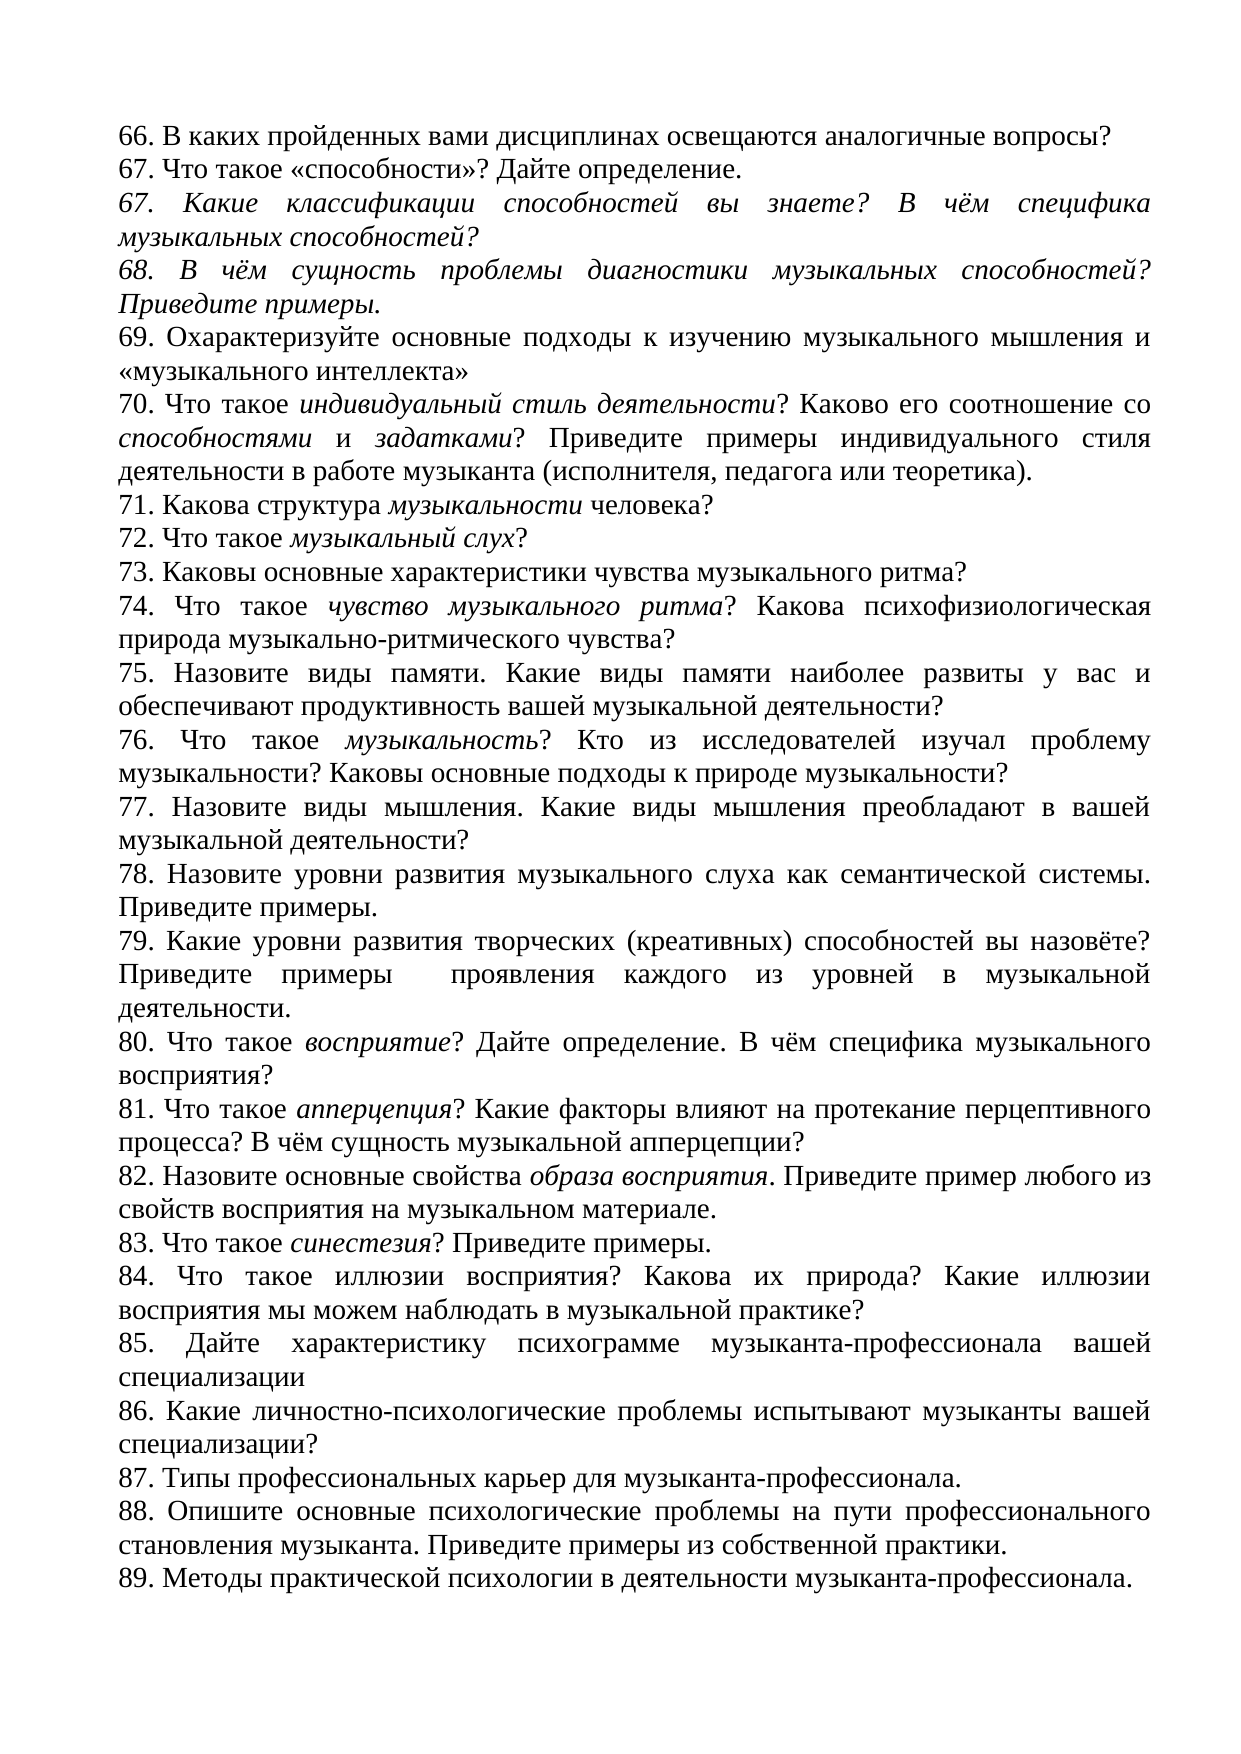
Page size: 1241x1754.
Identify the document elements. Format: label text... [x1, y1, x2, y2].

text 78. Назовите уровни развития музыкального слуха как семантической системы. Приведите примеры. [118, 856, 1152, 923]
text 68. В чём сущность проблемы диагностики музыкальных способностей? Приведите примеры. [118, 252, 1152, 319]
text 85. Дайте характеристику психограмме музыканта-профессионала вашей специализации [118, 1326, 1152, 1393]
text 67. Какие классификации способностей вы знаете? В чём специфика музыкальных способностей? [118, 185, 1152, 252]
text 82. Назовите основные свойства образа восприятия. Приведите пример любого из свойств восприятия на музыкальном материале. [118, 1158, 1152, 1225]
text 81. Что такое апперцепция? Какие факторы влияют на протекание перцептивного процесса? В чём сущность музыкальной апперцепции? [118, 1091, 1152, 1158]
text 67. Что такое «способности»? Дайте определение. [118, 152, 1152, 185]
text 87. Типы профессиональных карьер для музыканта-профессионала. [118, 1460, 1152, 1493]
text 80. Что такое восприятие? Дайте определение. В чём специфика музыкального восприятия? [118, 1024, 1152, 1091]
text 70. Что такое индивидуальный стиль деятельности? Каково его соотношение со способностями и задатками? Приведите примеры индивидуального стиля деятельности в работе музыканта (исполнителя, педагога или теоретика). [118, 386, 1152, 487]
text 77. Назовите виды мышления. Какие виды мышления преобладают в вашей музыкальной деятельности? [118, 789, 1152, 856]
text 75. Назовите виды памяти. Какие виды памяти наиболее развиты у вас и обеспечивают продуктивность вашей музыкальной деятельности? [118, 655, 1152, 722]
text 84. Что такое иллюзии восприятия? Какова их природа? Какие иллюзии восприятия мы можем наблюдать в музыкальной практике? [118, 1258, 1152, 1326]
text 72. Что такое музыкальный слух? [118, 521, 1152, 554]
text 89. Методы практической психологии в деятельности музыканта-профессионала. [118, 1560, 1152, 1594]
text 76. Что такое музыкальность? Кто из исследователей изучал проблему музыкальности? Каковы основные подходы к природе музыкальности? [118, 722, 1152, 789]
text 79. Какие уровни развития творческих (креативных) способностей вы назовёте? Приведите примеры проявления каждого из уровней в музыкальной деятельности. [118, 923, 1152, 1024]
text 88. Опишите основные психологические проблемы на пути профессионального становления музыканта. Приведите примеры из собственной практики. [118, 1493, 1152, 1560]
text 71. Какова структура музыкальности человека? [118, 487, 1152, 521]
text 86. Какие личностно-психологические проблемы испытывают музыканты вашей специализации? [118, 1393, 1152, 1460]
text 66. В каких пройденных вами дисциплинах освещаются аналогичные вопросы? [118, 118, 1152, 152]
text 74. Что такое чувство музыкального ритма? Какова психофизиологическая природа музыкально-ритмического чувства? [118, 588, 1152, 655]
text 83. Что такое синестезия? Приведите примеры. [118, 1225, 1152, 1258]
text 69. Охарактеризуйте основные подходы к изучению музыкального мышления и «музыкального интеллекта» [118, 319, 1152, 386]
text 73. Каковы основные характеристики чувства музыкального ритма? [118, 554, 1152, 588]
